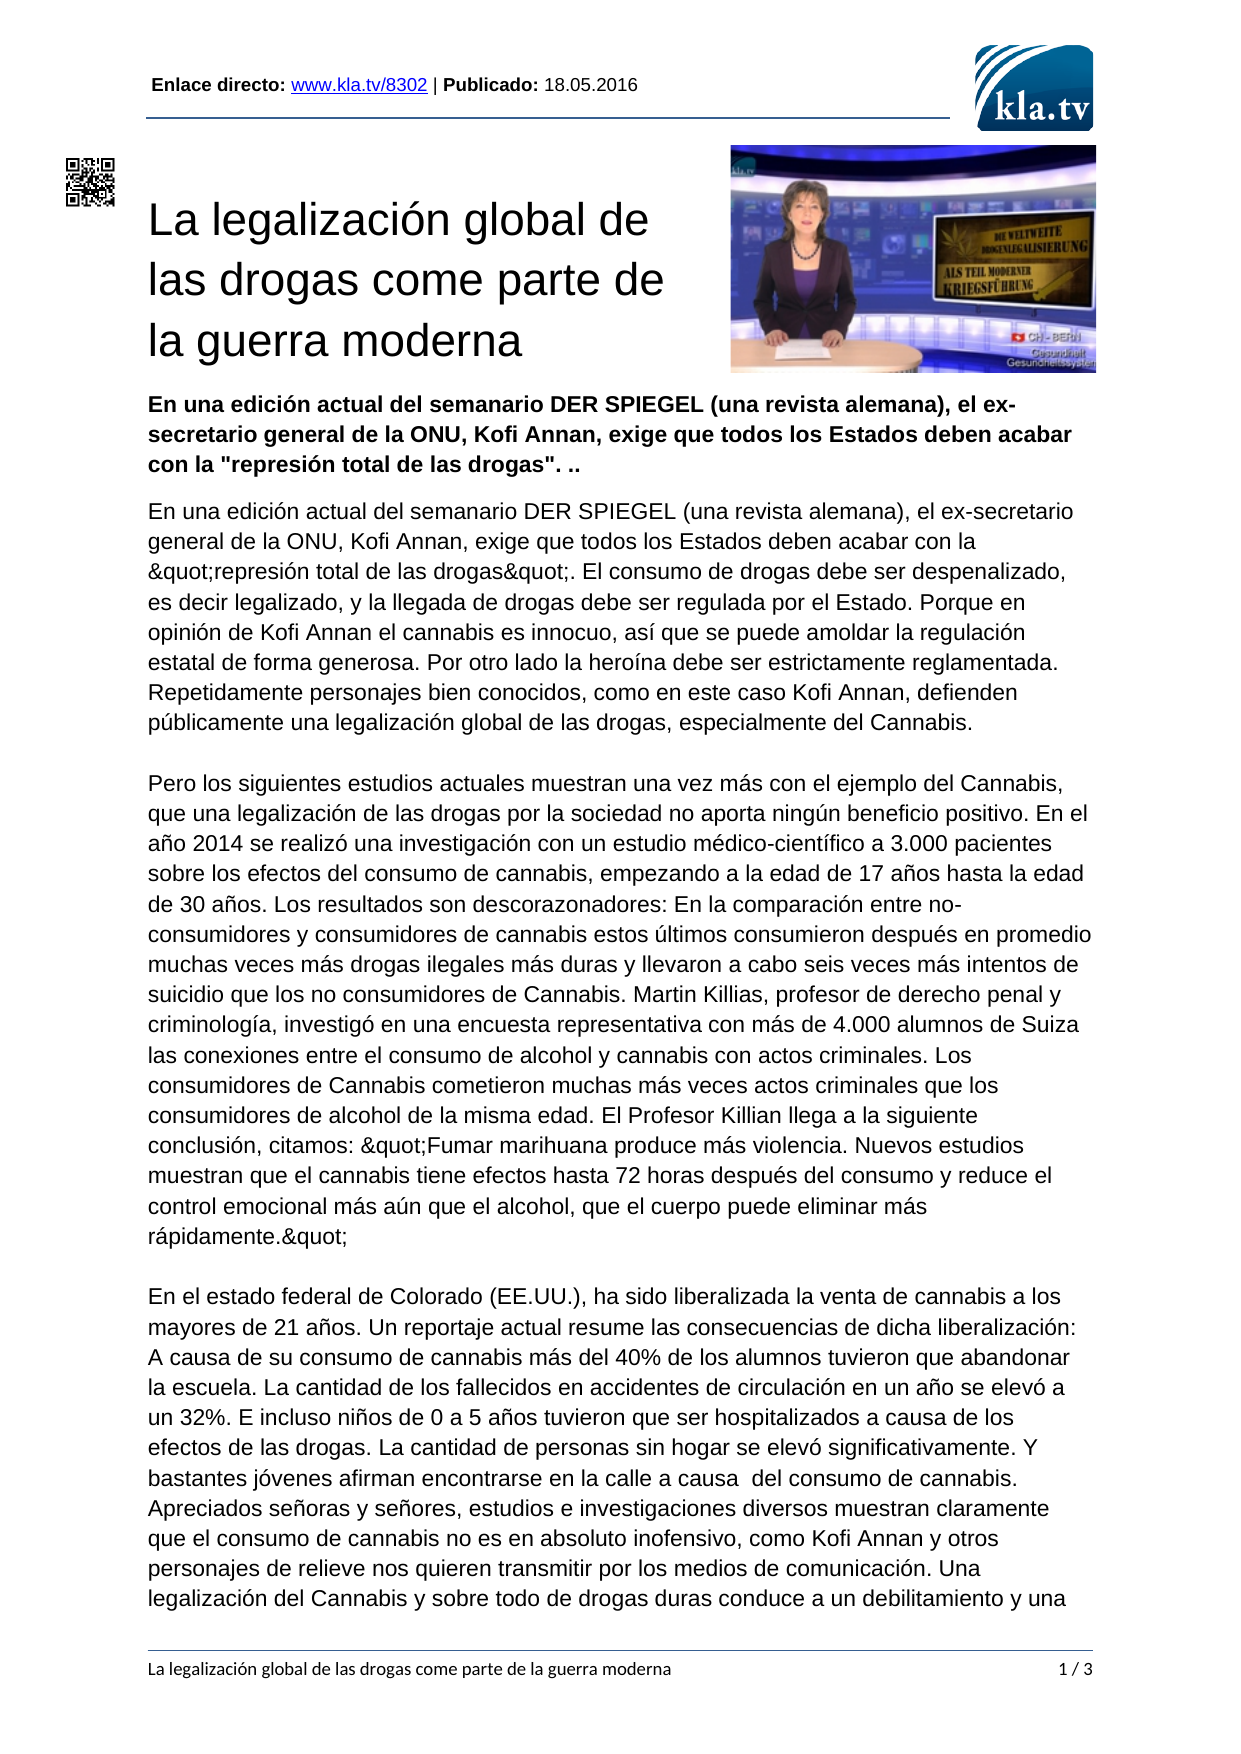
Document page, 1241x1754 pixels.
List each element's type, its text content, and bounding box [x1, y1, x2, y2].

text La legalización global de las drogas come parte de la guerra moderna [148, 192, 1093, 366]
text En una edición actual del semanario DER SPIEGEL (una revista alemana), el ex-secretario general de la ONU, Kofi Annan, exige que todos los Estados deben acabar con la "represión total de las drogas". .. [148, 391, 1093, 477]
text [148, 498, 1093, 1612]
